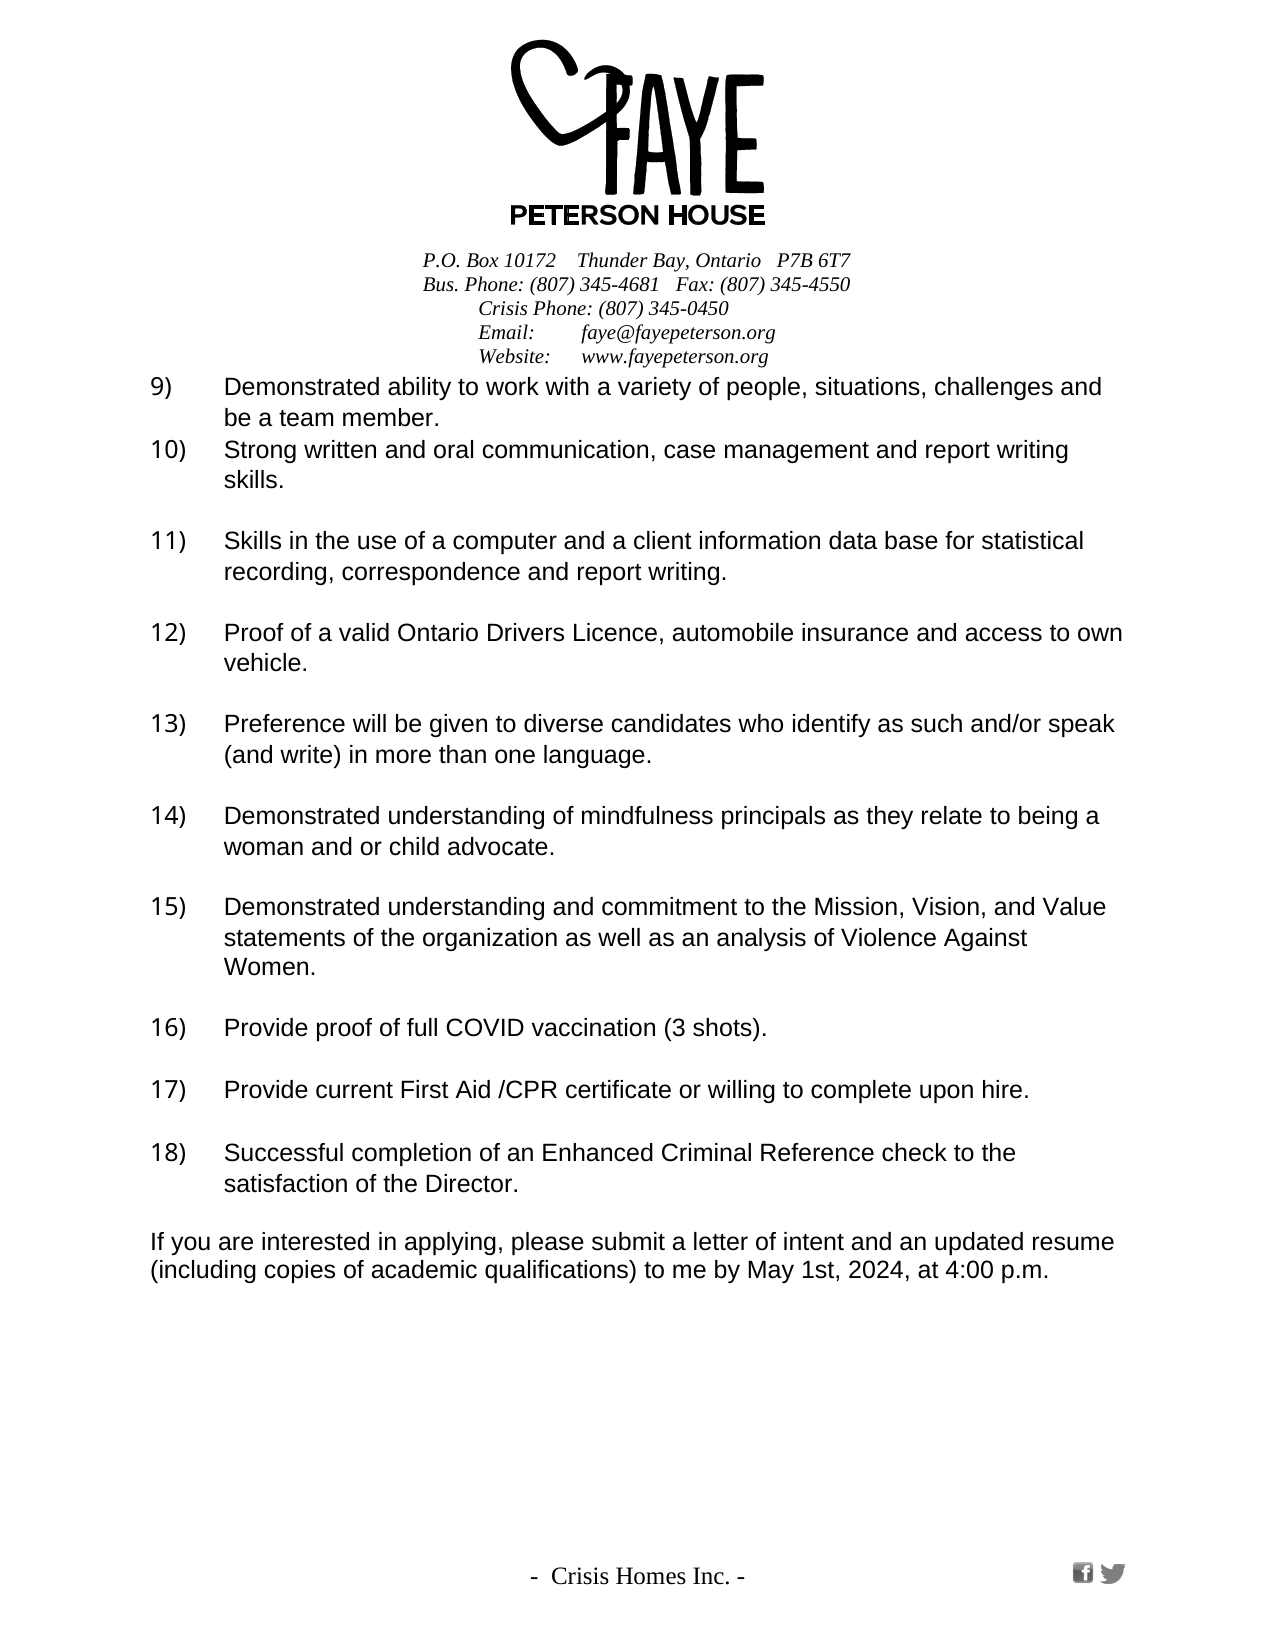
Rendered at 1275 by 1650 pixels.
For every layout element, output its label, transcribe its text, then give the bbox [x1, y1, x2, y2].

text Proof of a valid Ontario Drivers Licence, automobile insurance and access to own vehicle. [150, 614, 1125, 677]
text Provide proof of full COVID vaccination (3 shots). [150, 1009, 1125, 1043]
text Demonstrated ability to work with a variety of people, situations, challenges and be a team member. [150, 368, 1125, 431]
text Preference will be given to diverse candidates who identify as such and/or speak (and write) in more than one language. [150, 706, 1125, 769]
text Strong written and oral communication, case management and report writing skills. [150, 431, 1125, 494]
text Demonstrated understanding and commitment to the Mission, Vision, and Value statements of the organization as well as an analysis of Violence Against Women. [150, 889, 1125, 981]
text Demonstrated understanding of mindfulness principals as they relate to being a woman and or child advocate. [150, 797, 1125, 860]
text Skills in the use of a computer and a client information data base for statistical recording, correspondence and report writing. [150, 523, 1125, 586]
text Provide current First Aid /CPR certificate or willing to complete upon hire. [150, 1072, 1125, 1106]
text If you are interested in applying, please submit a letter of intent and an updated resume (including copies of academic qualifications) to me by May 1st, 2024, at 4:00 p.m. [150, 1227, 1125, 1284]
text Successful completion of an Enhanced Criminal Reference check to the satisfaction of the Director. [150, 1135, 1125, 1198]
